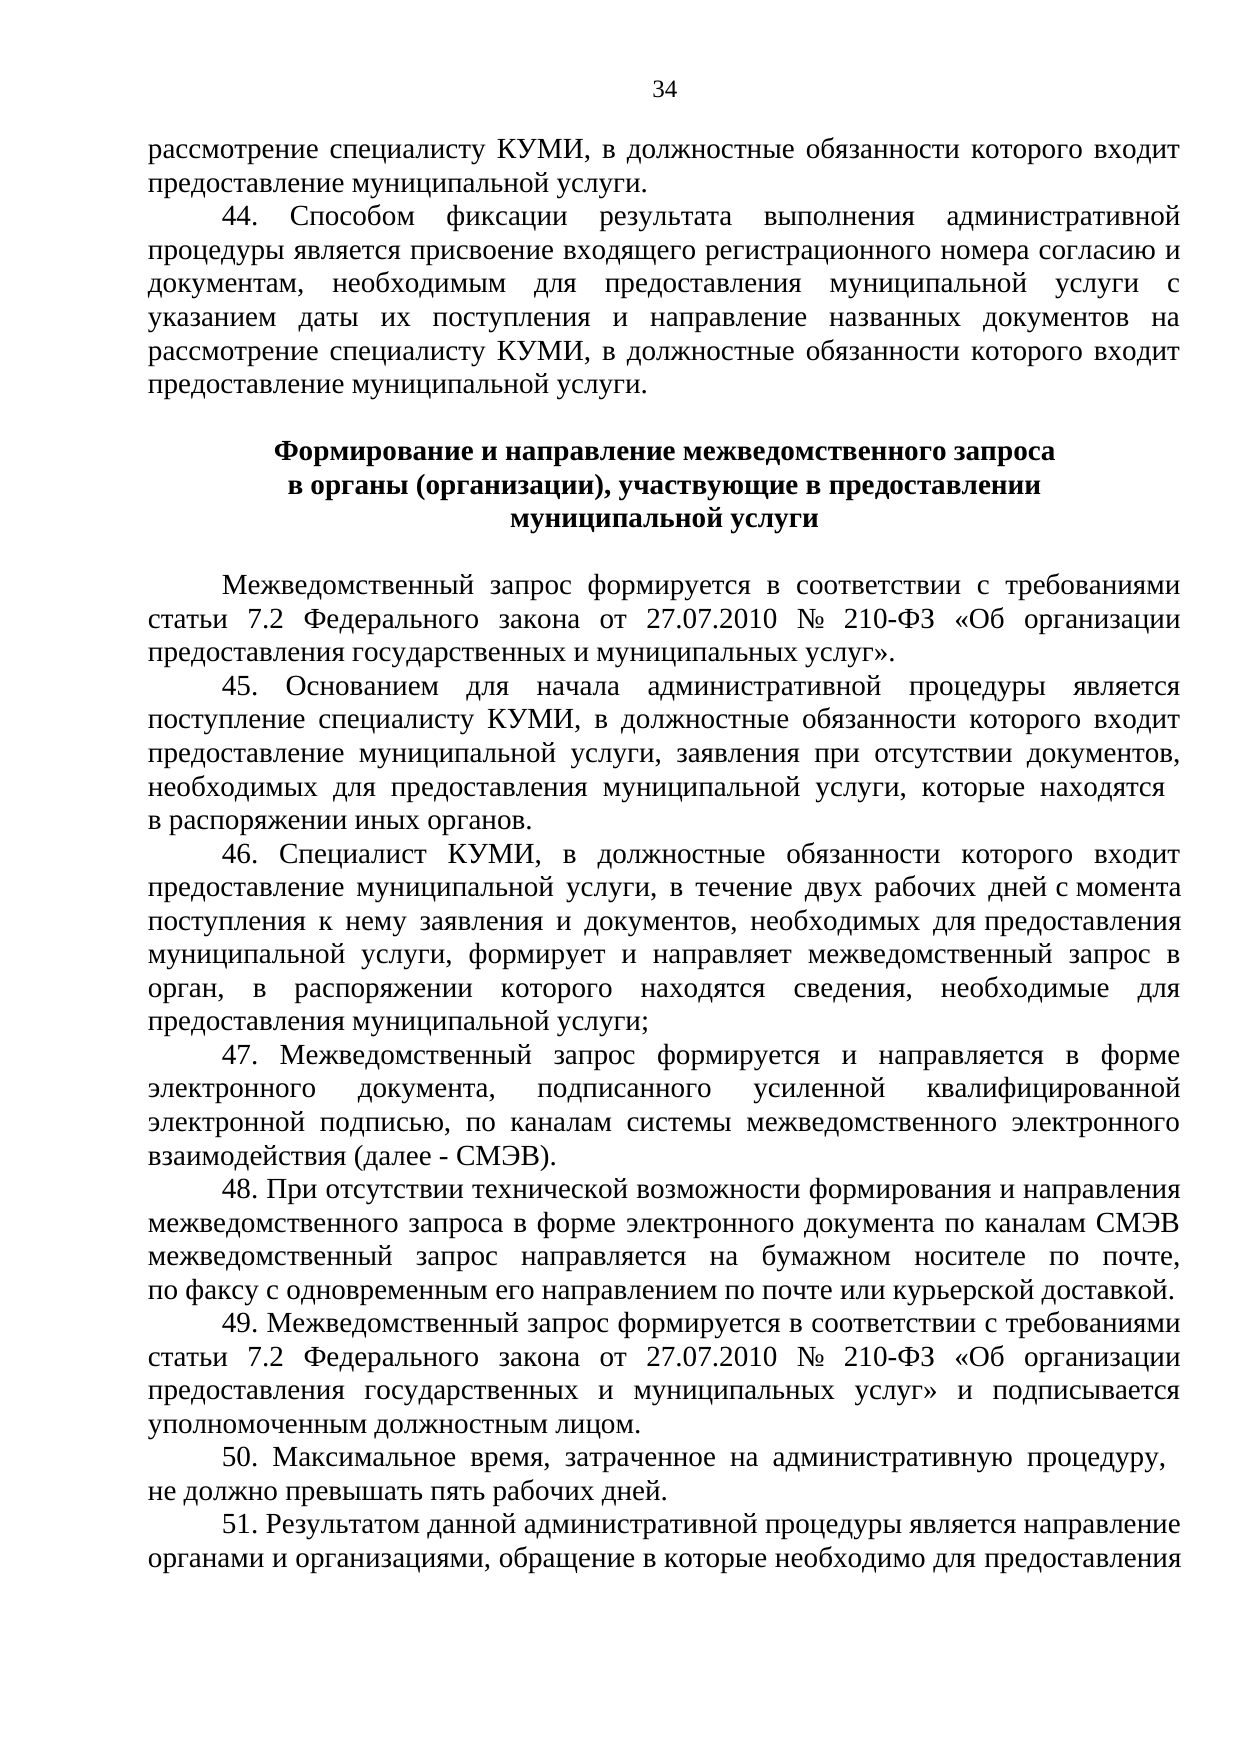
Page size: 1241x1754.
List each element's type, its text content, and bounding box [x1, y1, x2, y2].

text Формирование и направление межведомственного запроса [148, 433, 1181, 467]
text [148, 1507, 1181, 1574]
text в органы (организации), участвующие в предоставлении [148, 467, 1181, 500]
text 49. Межведомственный запрос формируется в соответствии с требованиями статьи 7.2 Федерального закона от 27.07.2010 № 210-ФЗ «Об организации предоставления государственных и муниципальных услуг» и подписывается уполномоченным должностным лицом. [148, 1305, 1181, 1439]
text 44. Способом фиксации результата выполнения административной процедуры является присвоение входящего регистрационного номера согласию и документам, необходимым для предоставления муниципальной услуги с указанием даты их поступления и направление названных документов на рассмотрение специалисту КУМИ, в должностные обязанности которого входит предоставление муниципальной услуги. [148, 198, 1181, 400]
list 47. Межведомственный запрос формируется и направляется в форме электронного документа, подписанного усиленной квалифицированной электронной подписью, по каналам системы межведомственного электронного взаимодействия (далее - СМЭВ). [148, 1037, 1181, 1171]
text муниципальной услуги [148, 500, 1181, 534]
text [148, 131, 1181, 198]
text 45. Основанием для начала административной процедуры является поступление специалисту КУМИ, в должностные обязанности которого входит предоставление муниципальной услуги, заявления при отсутствии документов, необходимых для предоставления муниципальной услуги, которые находятся в распоряжении иных органов. [148, 668, 1181, 836]
text 48. При отсутствии технической возможности формирования и направления межведомственного запроса в форме электронного документа по каналам СМЭВ межведомственный запрос направляется на бумажном носителе по почте, по факсу с одновременным его направлением по почте или курьерской доставкой. [148, 1171, 1181, 1305]
list 46. Специалист КУМИ, в должностные обязанности которого входит предоставление муниципальной услуги, в течение двух рабочих дней с момента поступления к нему заявления и документов, необходимых для предоставления муниципальной услуги, формирует и направляет межведомственный запрос в орган, в распоряжении которого находятся сведения, необходимые для предоставления муниципальной услуги; [148, 836, 1181, 1037]
text Межведомственный запрос формируется в соответствии с требованиями статьи 7.2 Федерального закона от 27.07.2010 № 210-ФЗ «Об организации предоставления государственных и муниципальных услуг». [148, 567, 1181, 668]
list 50. Максимальное время, затраченное на административную процедуру, не должно превышать пять рабочих дней. [148, 1439, 1181, 1507]
